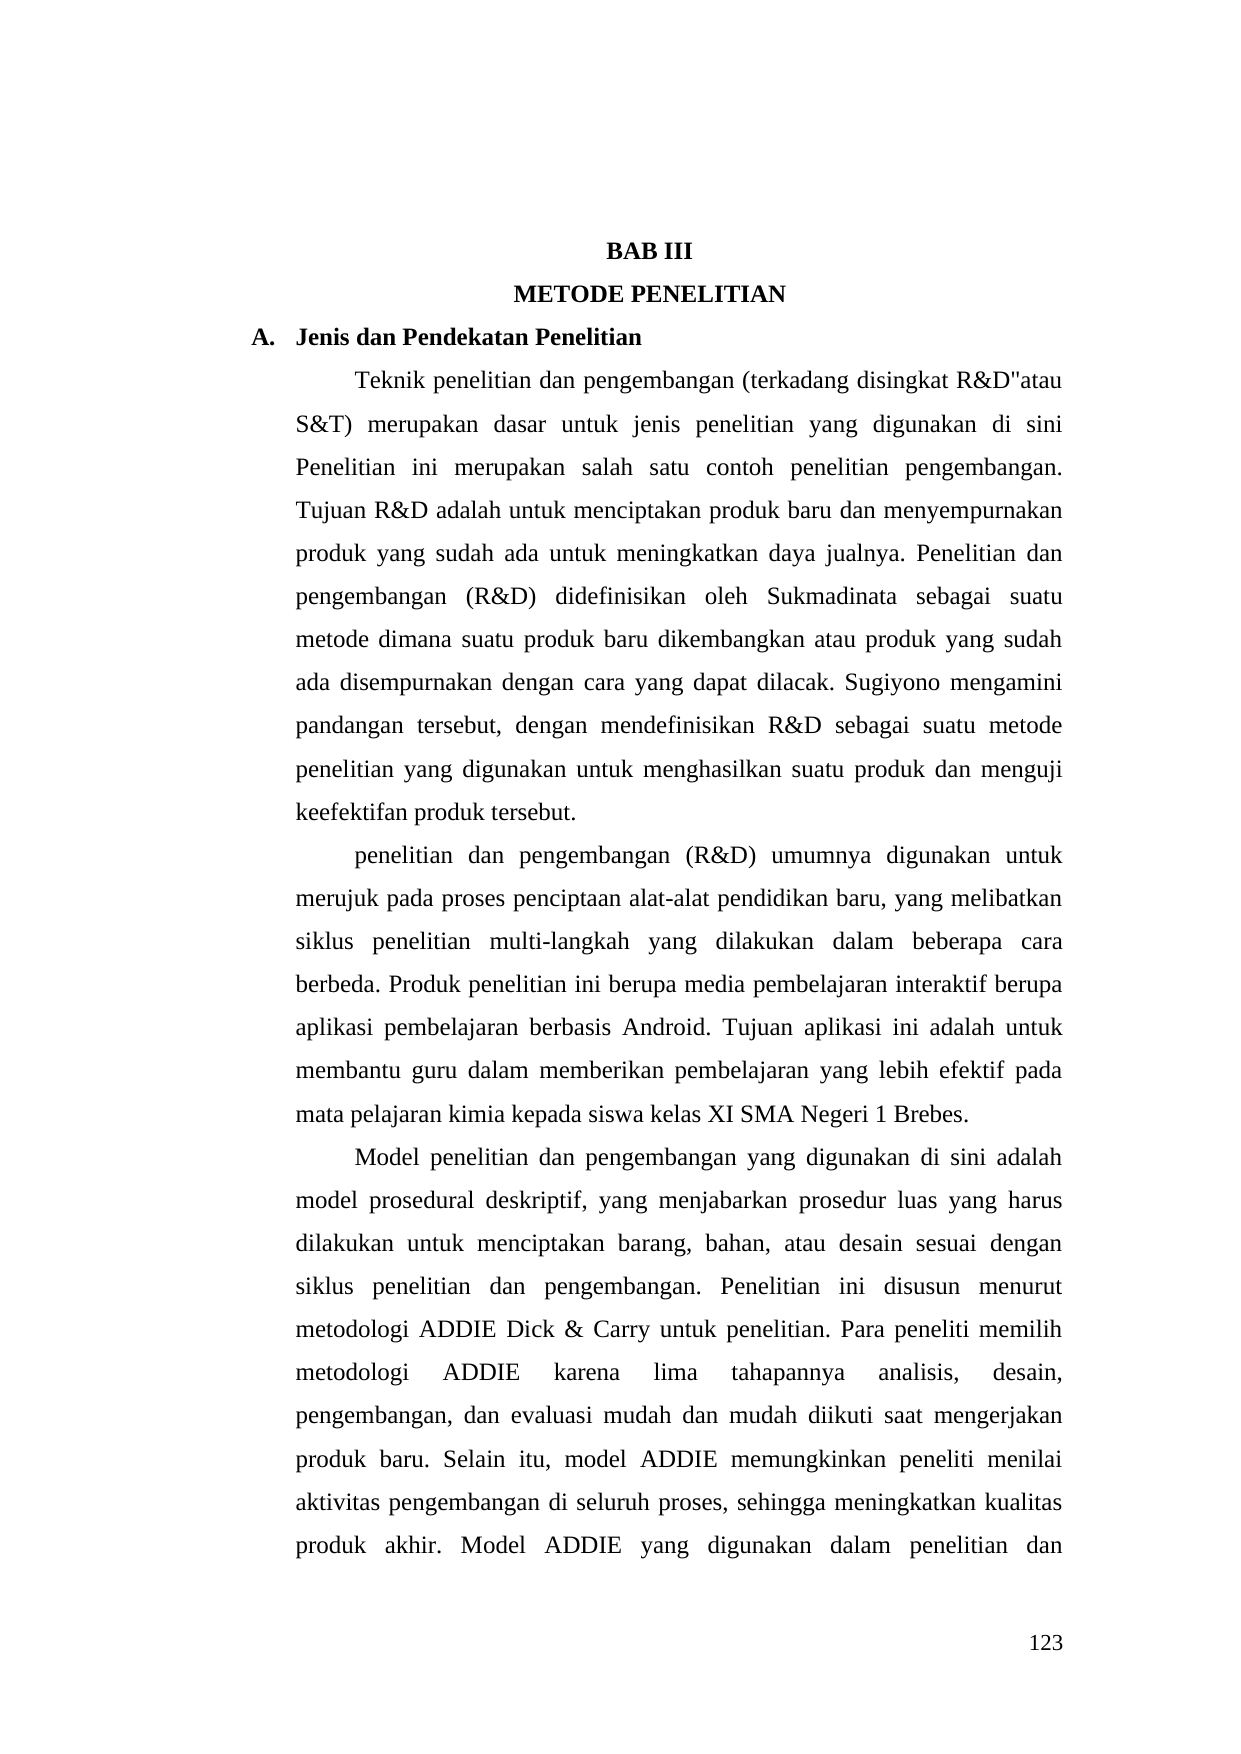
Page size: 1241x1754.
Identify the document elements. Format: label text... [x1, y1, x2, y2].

text Teknik penelitian dan pengembangan (terkadang disingkat R&D"atau S&T) merupakan dasar untuk jenis penelitian yang digunakan di sini Penelitian ini merupakan salah satu contoh penelitian pengembangan. Tujuan R&D adalah untuk menciptakan produk baru dan menyempurnakan produk yang sudah ada untuk meningkatkan daya jualnya. Penelitian dan pengembangan (R&D) didefinisikan oleh Sukmadinata sebagai suatu metode dimana suatu produk baru dikembangkan atau produk yang sudah ada disempurnakan dengan cara yang dapat dilacak. Sugiyono mengamini pandangan tersebut, dengan mendefinisikan R&D sebagai suatu metode penelitian yang digunakan untuk menghasilkan suatu produk dan menguji keefektifan produk tersebut. [295, 366, 1063, 826]
list Jenis dan Pendekatan Penelitian [251, 322, 1063, 351]
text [295, 1142, 1063, 1559]
text BAB III [236, 236, 1063, 265]
text penelitian dan pengembangan (R&D) umumnya digunakan untuk merujuk pada proses penciptaan alat-alat pendidikan baru, yang melibatkan siklus penelitian multi-langkah yang dilakukan dalam beberapa cara berbeda. Produk penelitian ini berupa media pembelajaran interaktif berupa aplikasi pembelajaran berbasis Android. Tujuan aplikasi ini adalah untuk membantu guru dalam memberikan pembelajaran yang lebih efektif pada mata pelajaran kimia kepada siswa kelas XI SMA Negeri 1 Brebes. [295, 840, 1063, 1127]
text METODE PENELITIAN [236, 279, 1063, 308]
